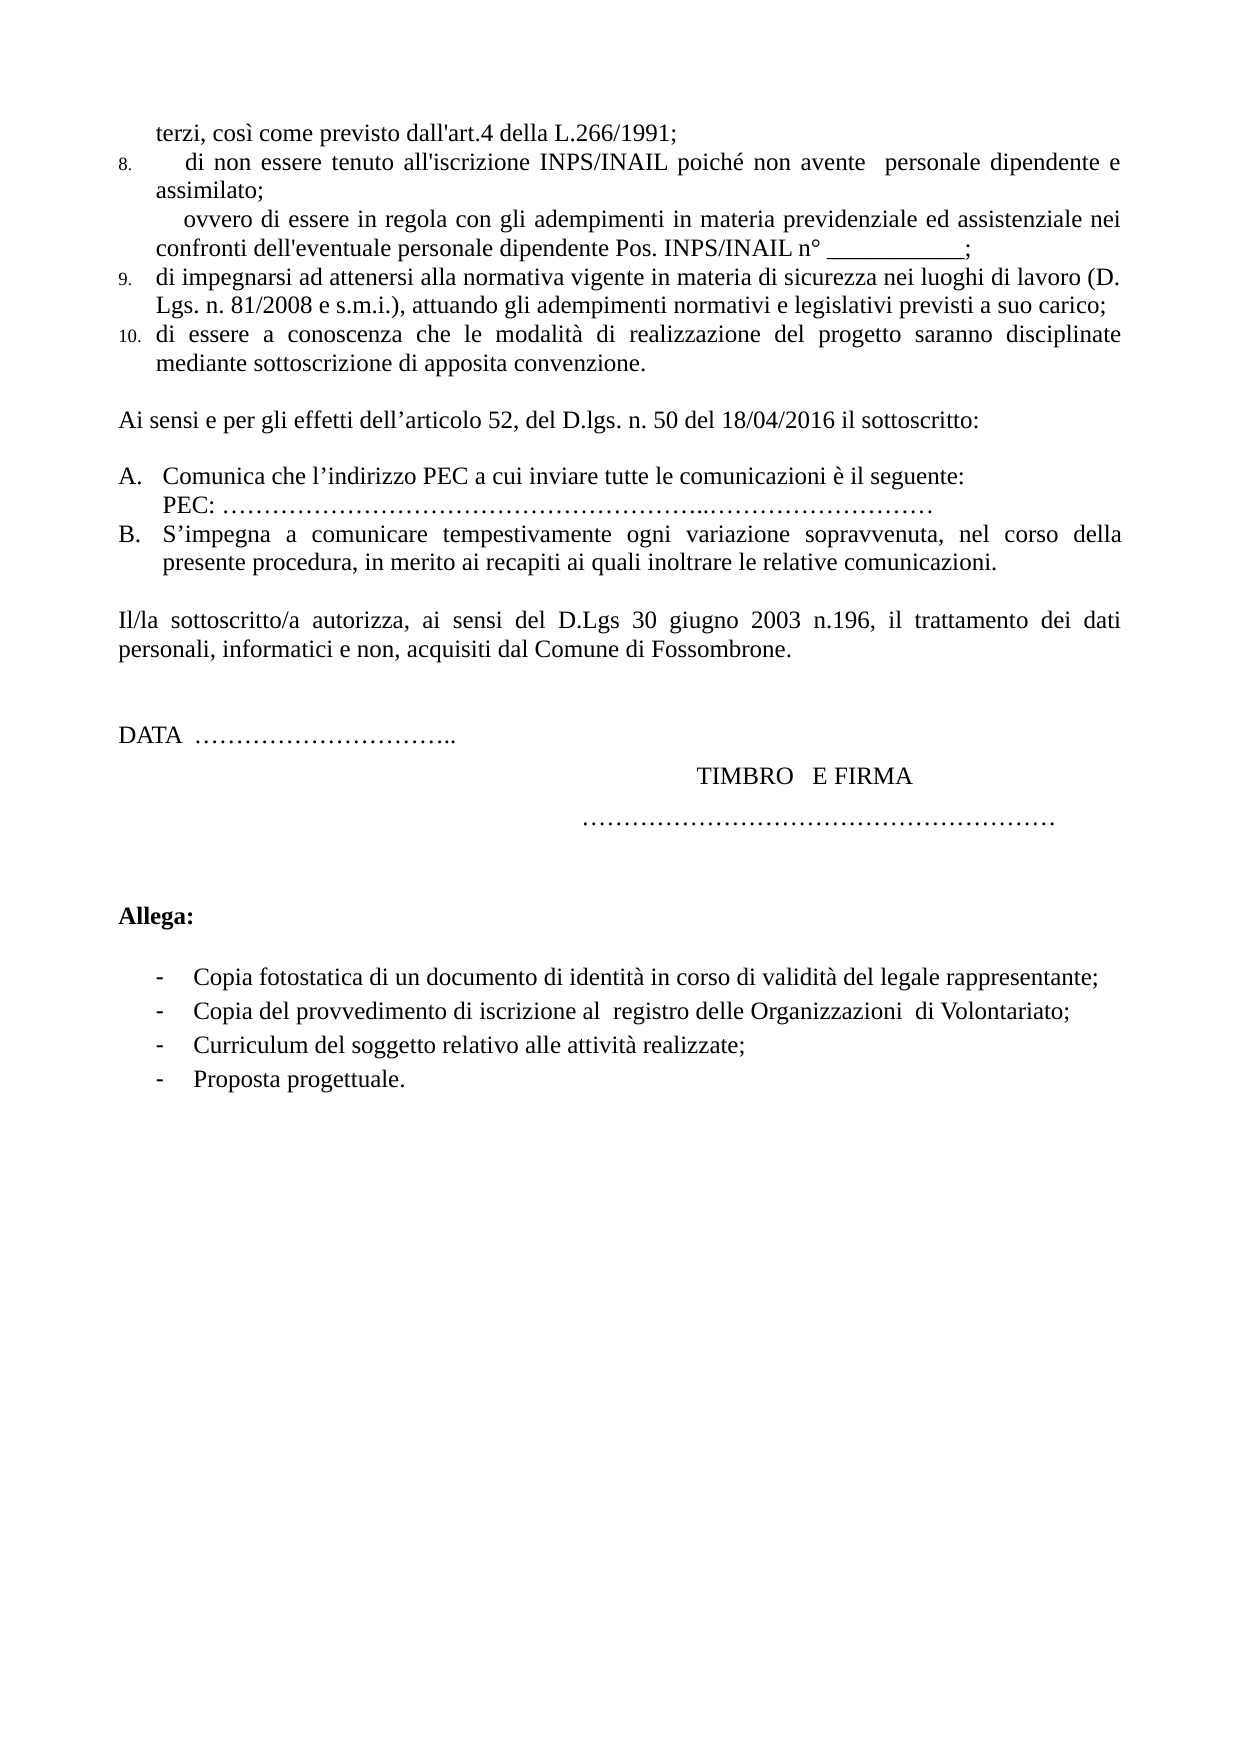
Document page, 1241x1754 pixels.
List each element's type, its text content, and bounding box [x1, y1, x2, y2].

text  ovvero di essere in regola con gli adempimenti in materia previdenziale ed assistenziale nei confronti dell'eventuale personale dipendente Pos. INPS/INAIL n° ___________; [156, 204, 1122, 262]
text ………………………………………………… [513, 802, 1124, 831]
text Ai sensi e per gli effetti dell’articolo 52, del D.lgs. n. 50 del 18/04/2016 il sottoscritto: [118, 406, 1122, 434]
list Copia fotostatica di un documento di identità in corso di validità del legale rappresentante; [156, 959, 1122, 993]
list S’impegna a comunicare tempestivamente ogni variazione sopravvenuta, nel corso della presente procedura, in merito ai recapiti ai quali inoltrare le relative comunicazioni. [118, 519, 1122, 576]
text DATA ………………………….. [118, 720, 1122, 749]
text Allega: [118, 901, 1122, 930]
list Curriculum del soggetto relativo alle attività realizzate; [156, 1027, 1122, 1061]
list Comunica che l’indirizzo PEC a cui inviare tutte le comunicazioni è il seguente: [118, 461, 1122, 490]
text Il/la sottoscritto/a autorizza, ai sensi del D.Lgs 30 giugno 2003 n.196, il trattamento dei dati personali, informatici e non, acquisiti dal Comune di Fossombrone. [118, 605, 1122, 662]
text TIMBRO E FIRMA [413, 761, 1122, 790]
list  di non essere tenuto all'iscrizione INPS/INAIL poiché non avente personale dipendente e assimilato; [118, 147, 1122, 204]
list di essere a conoscenza che le modalità di realizzazione del progetto saranno disciplinate mediante sottoscrizione di apposita convenzione. [118, 319, 1122, 377]
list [118, 118, 1122, 147]
text PEC: …………………………………………………..……………………… [162, 490, 1122, 519]
list Proposta progettuale. [156, 1061, 1122, 1095]
list Copia del provvedimento di iscrizione al registro delle Organizzazioni di Volontariato; [156, 993, 1122, 1027]
list di impegnarsi ad attenersi alla normativa vigente in materia di sicurezza nei luoghi di lavoro (D. Lgs. n. 81/2008 e s.m.i.), attuando gli adempimenti normativi e legislativi previsti a suo carico; [118, 262, 1122, 319]
